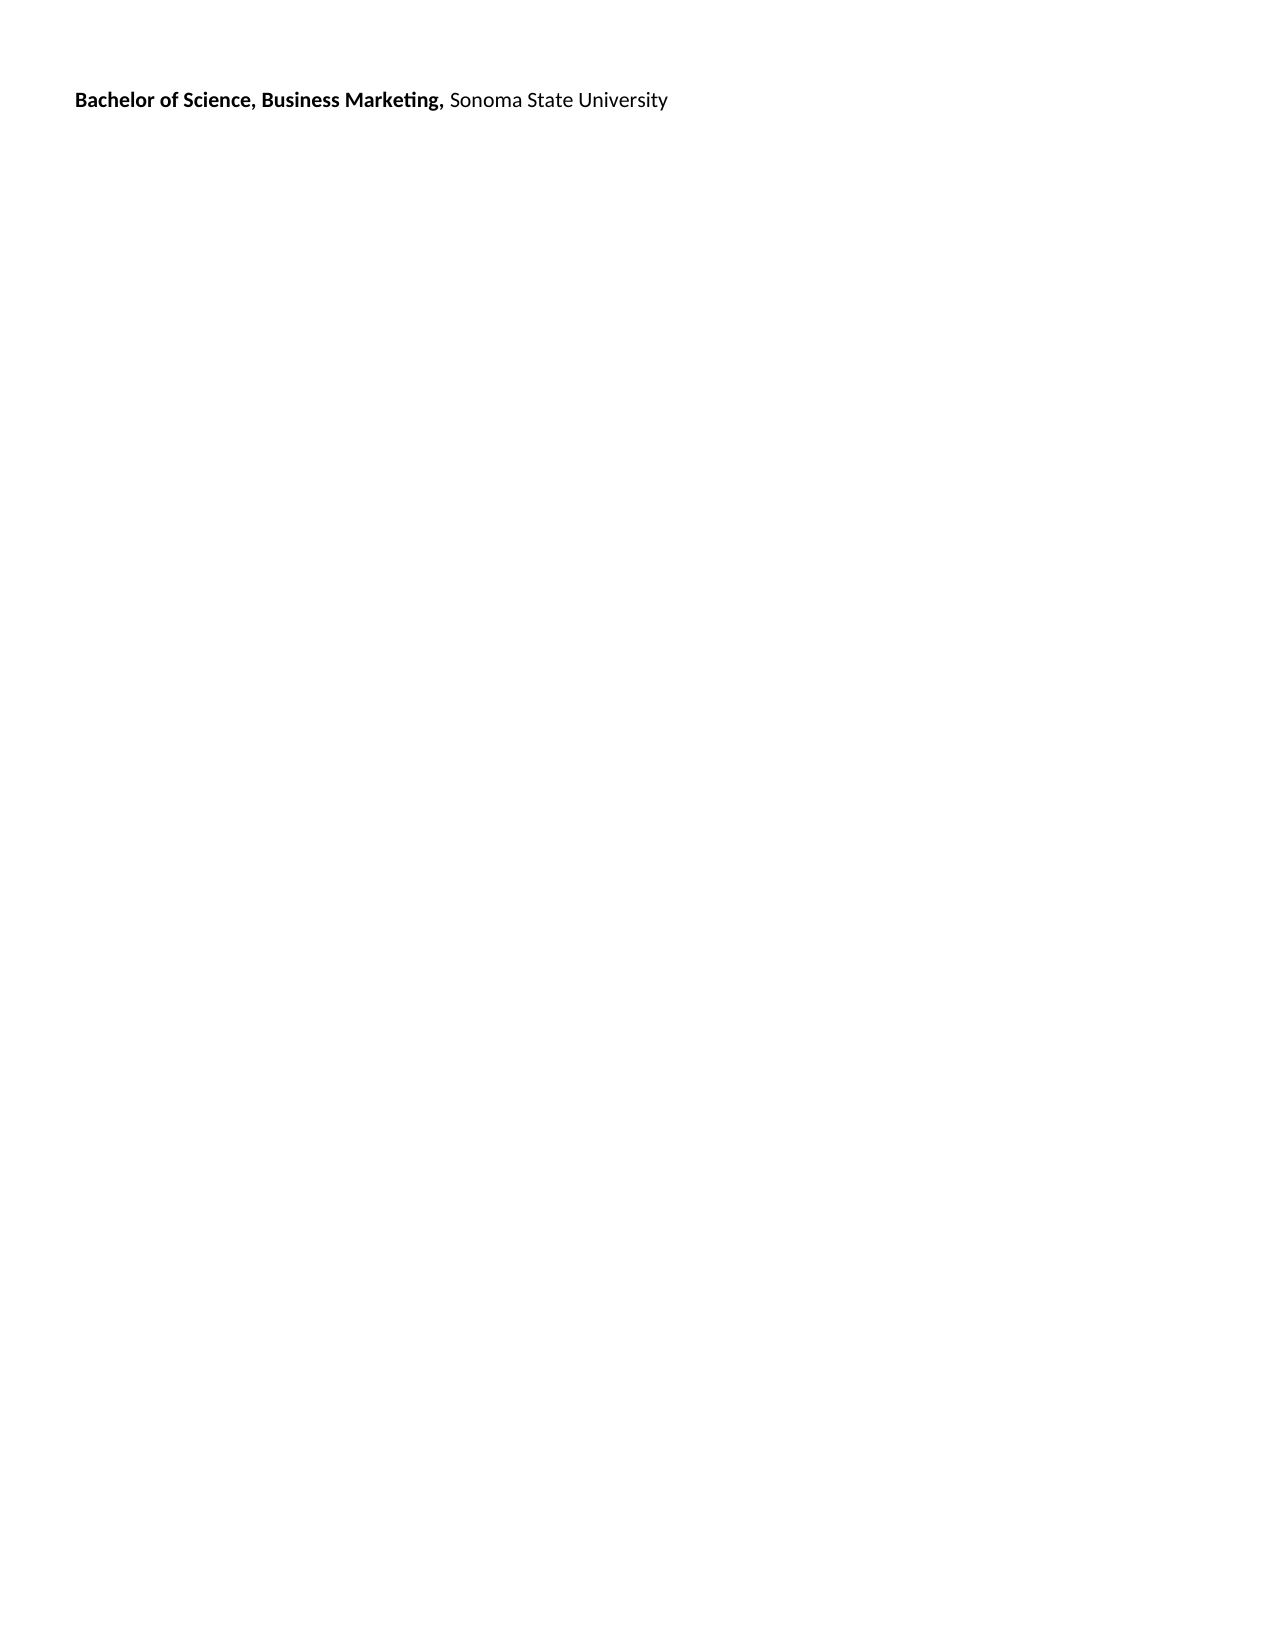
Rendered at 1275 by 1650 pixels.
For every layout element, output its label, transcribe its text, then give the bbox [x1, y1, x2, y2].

text Bachelor of Science, Business Marketing, Sonoma State University [75, 86, 1202, 113]
